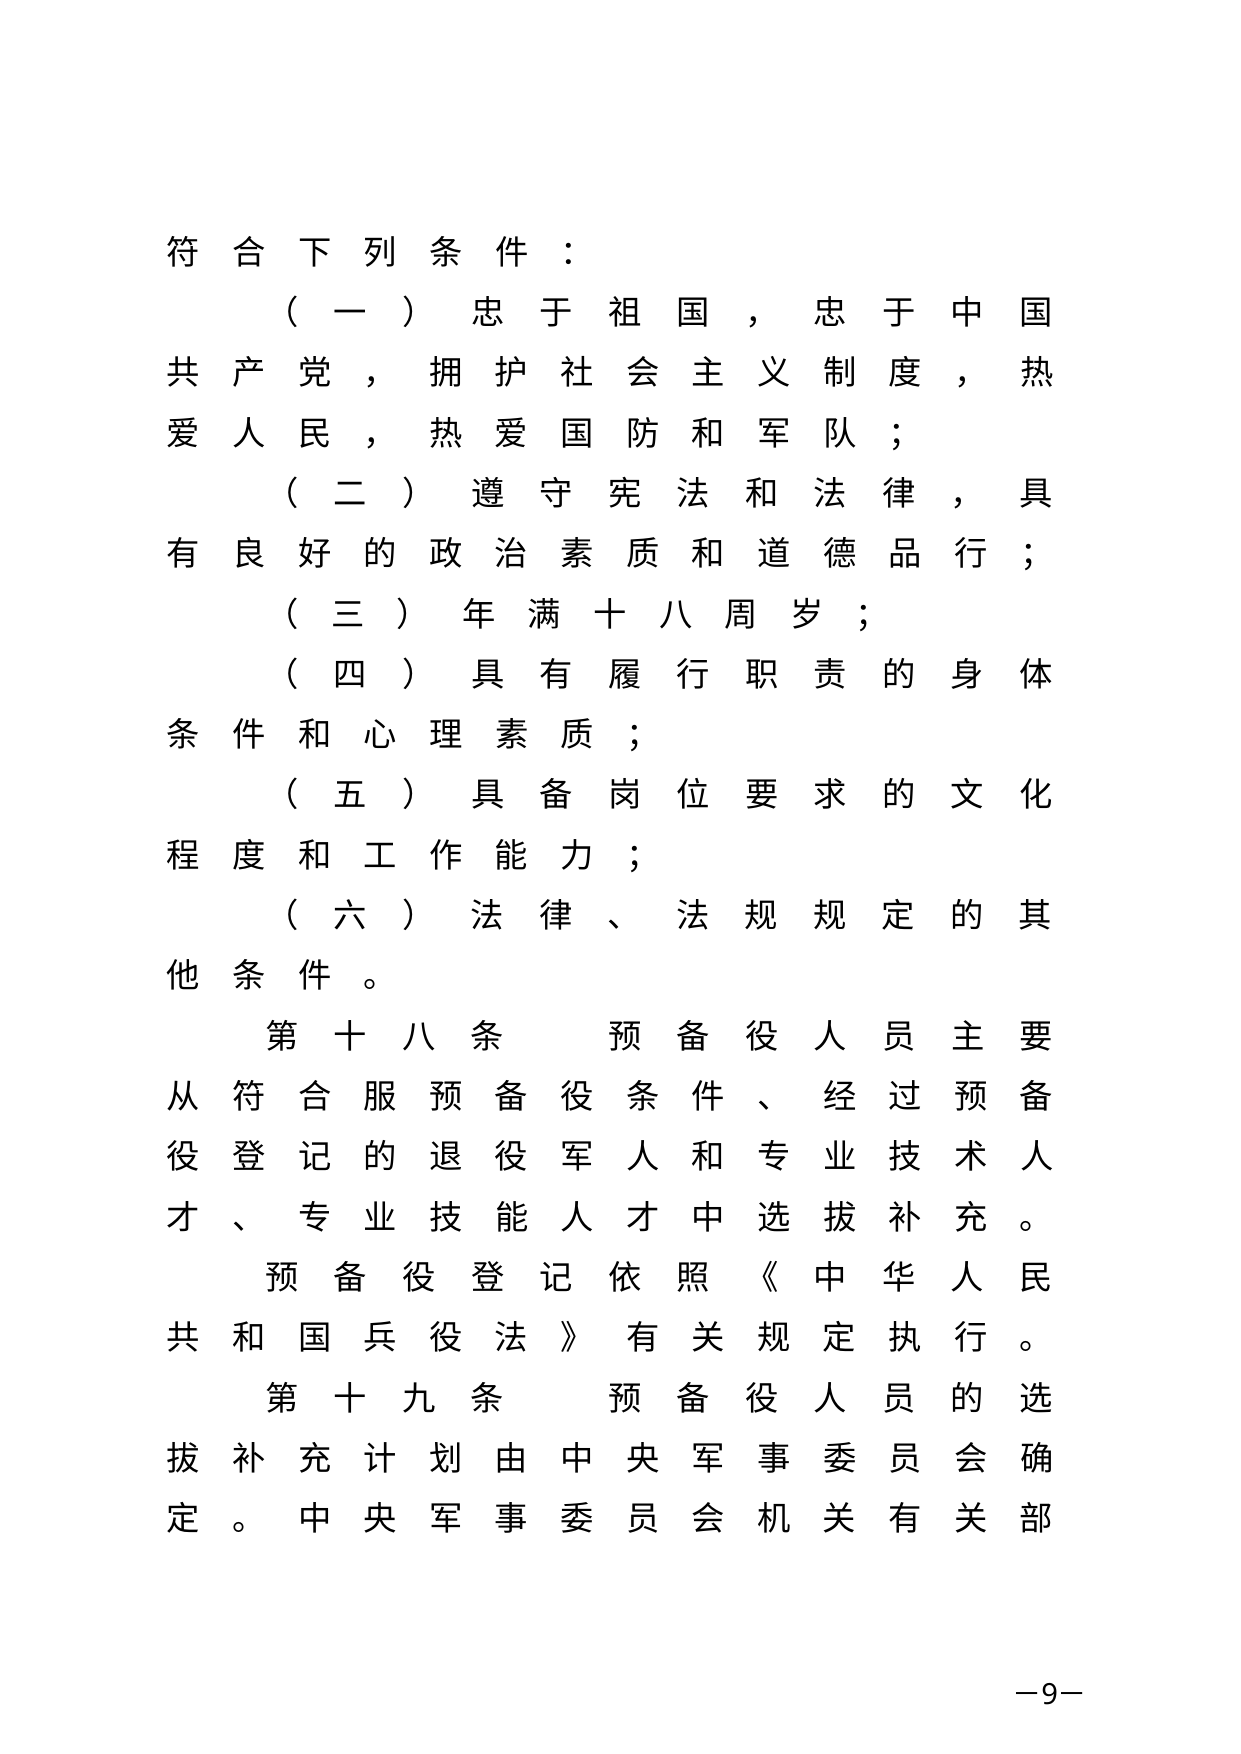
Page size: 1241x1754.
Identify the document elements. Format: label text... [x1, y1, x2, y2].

text （六）法律、法规规定的其他条件。 [167, 883, 1085, 1003]
text 第十七条 预备役人员应当符合下列条件： [167, 219, 1085, 280]
text （一）忠于祖国，忠于中国共产党，拥护社会主义制度，热爱人民，热爱国防和军队； [167, 280, 1085, 461]
text （四）具有履行职责的身体条件和心理素质； [167, 642, 1085, 762]
text （五）具备岗位要求的文化程度和工作能力； [167, 762, 1085, 883]
text （三）年满十八周岁； [167, 581, 1085, 642]
text （二）遵守宪法和法律，具有良好的政治素质和道德品行； [167, 461, 1085, 581]
text 第十八条 预备役人员主要从符合服预备役条件、经过预备役登记的退役军人和专业技术人才、专业技能人才中选拔补充。 [167, 1003, 1085, 1245]
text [167, 1365, 1085, 1546]
text 预备役登记依照《中华人民共和国兵役法》有关规定执行。 [167, 1245, 1085, 1365]
